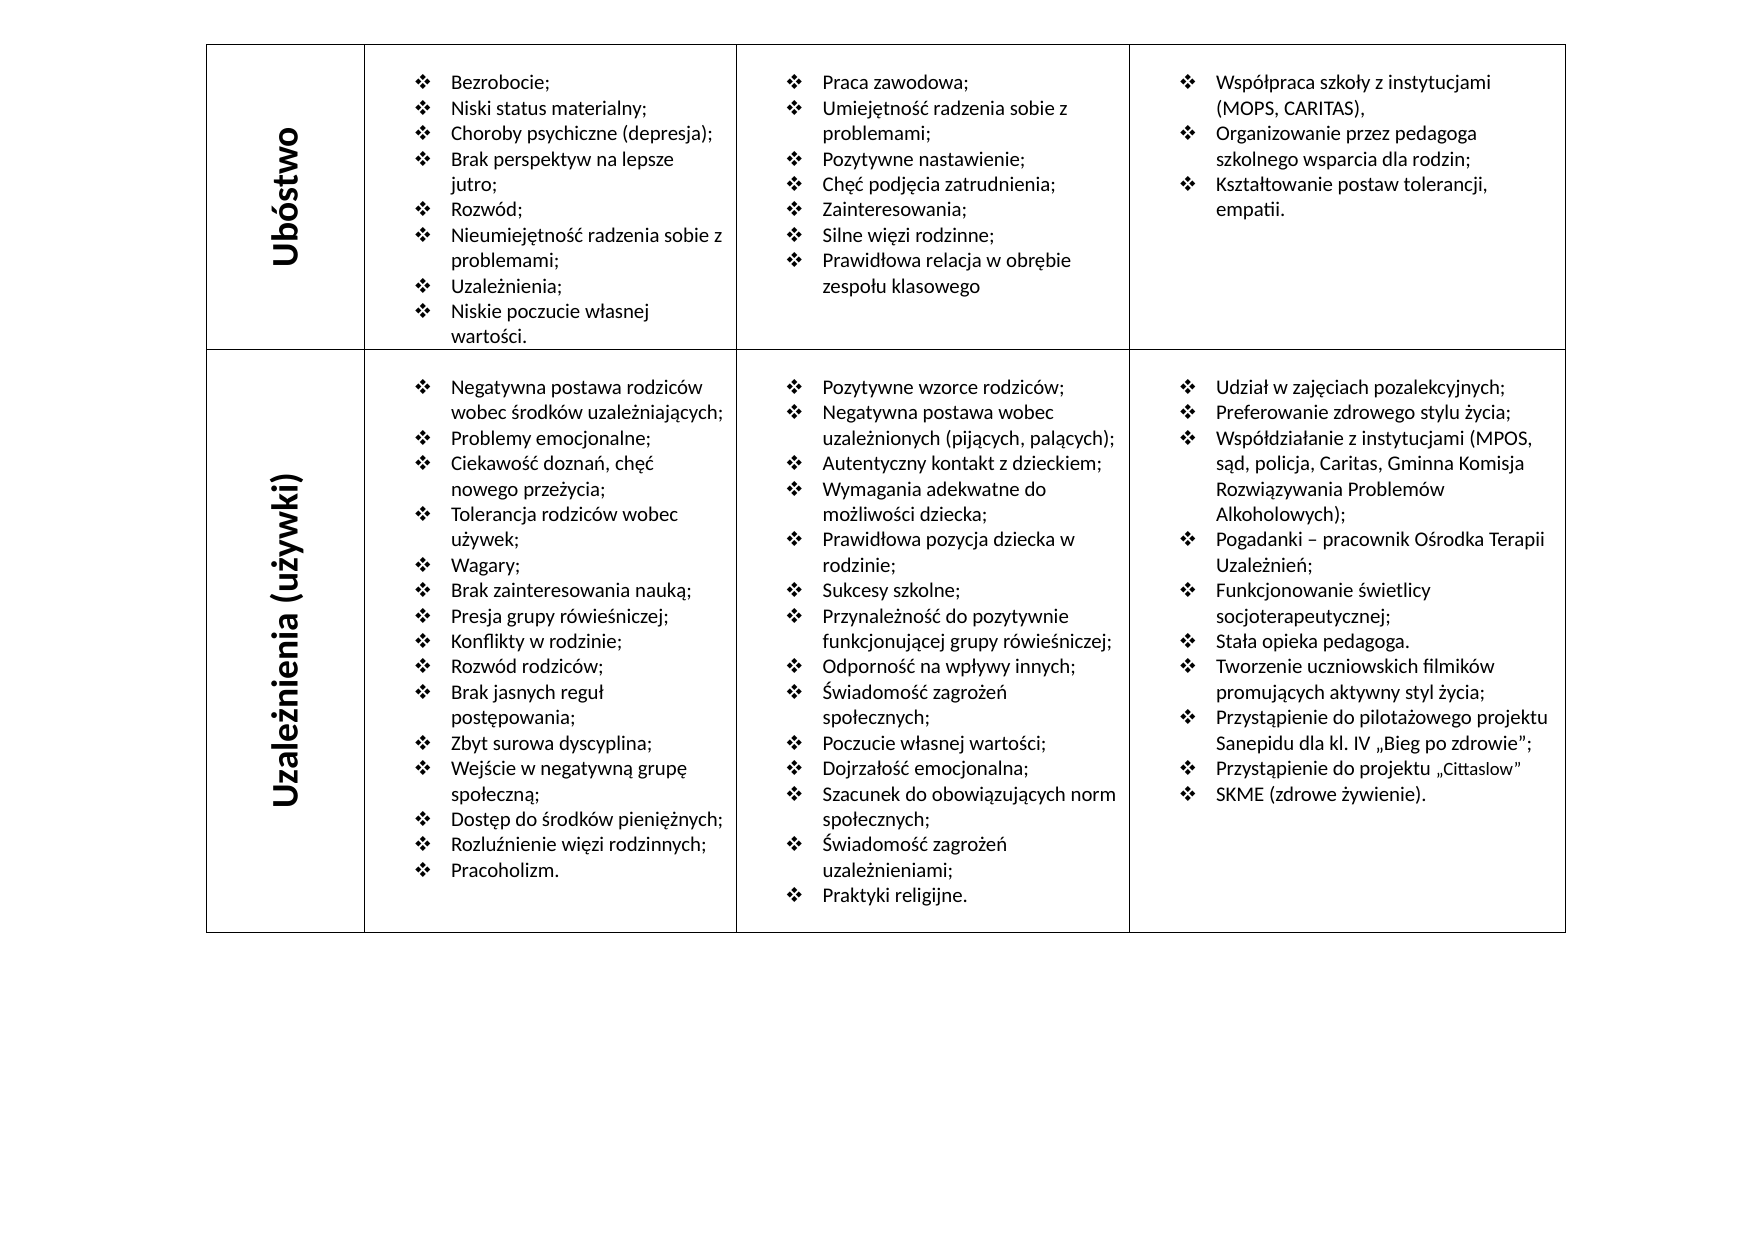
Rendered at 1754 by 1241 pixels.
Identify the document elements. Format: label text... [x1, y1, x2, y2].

table_cell Bezrobocie; Niski status materialny; Choroby psychiczne (depresja); Brak perspektyw na lepsze jutro; Rozwód; Nieumiejętność radzenia sobie z problemami; Uzależnienia; Niskie poczucie własnej wartości. [365, 45, 736, 349]
table_cell Uzależnienia (używki) [207, 350, 364, 932]
table_cell Negatywna postawa rodziców wobec środków uzależniających; Problemy emocjonalne; Ciekawość doznań, chęć nowego przeżycia; Tolerancja rodziców wobec używek; Wagary; Brak zainteresowania nauką; Presja grupy rówieśniczej; Konflikty w rodzinie; Rozwód rodziców; Brak jasnych reguł postępowania; Zbyt surowa dyscyplina; Wejście w negatywną grupę społeczną; Dostęp do środków pieniężnych; Rozluźnienie więzi rodzinnych; Pracoholizm. [365, 350, 736, 932]
table_cell Udział w zajęciach pozalekcyjnych; Preferowanie zdrowego stylu życia; Współdziałanie z instytucjami (MPOS, sąd, policja, Caritas, Gminna Komisja Rozwiązywania Problemów Alkoholowych); Pogadanki – pracownik Ośrodka Terapii Uzależnień; Funkcjonowanie świetlicy socjoterapeutycznej; Stała opieka pedagoga. Tworzenie uczniowskich filmików promujących aktywny styl życia; Przystąpienie do pilotażowego projektu Sanepidu dla kl. IV „Bieg po zdrowie”; Przystąpienie do projektu „Cittaslow” SKME (zdrowe żywienie). [1130, 350, 1565, 932]
table_cell Pozytywne wzorce rodziców; Negatywna postawa wobec uzależnionych (pijących, palących); Autentyczny kontakt z dzieckiem; Wymagania adekwatne do możliwości dziecka; Prawidłowa pozycja dziecka w rodzinie; Sukcesy szkolne; Przynależność do pozytywnie funkcjonującej grupy rówieśniczej; Odporność na wpływy innych; Świadomość zagrożeń społecznych; Poczucie własnej wartości; Dojrzałość emocjonalna; Szacunek do obowiązujących norm społecznych; Świadomość zagrożeń uzależnieniami; Praktyki religijne. [737, 350, 1129, 932]
table_cell Współpraca szkoły z instytucjami (MOPS, CARITAS), Organizowanie przez pedagoga szkolnego wsparcia dla rodzin; Kształtowanie postaw tolerancji, empatii. [1130, 45, 1565, 349]
table_cell Praca zawodowa; Umiejętność radzenia sobie z problemami; Pozytywne nastawienie; Chęć podjęcia zatrudnienia; Zainteresowania; Silne więzi rodzinne; Prawidłowa relacja w obrębie zespołu klasowego [737, 45, 1129, 349]
table_cell Ubóstwo [207, 45, 364, 349]
